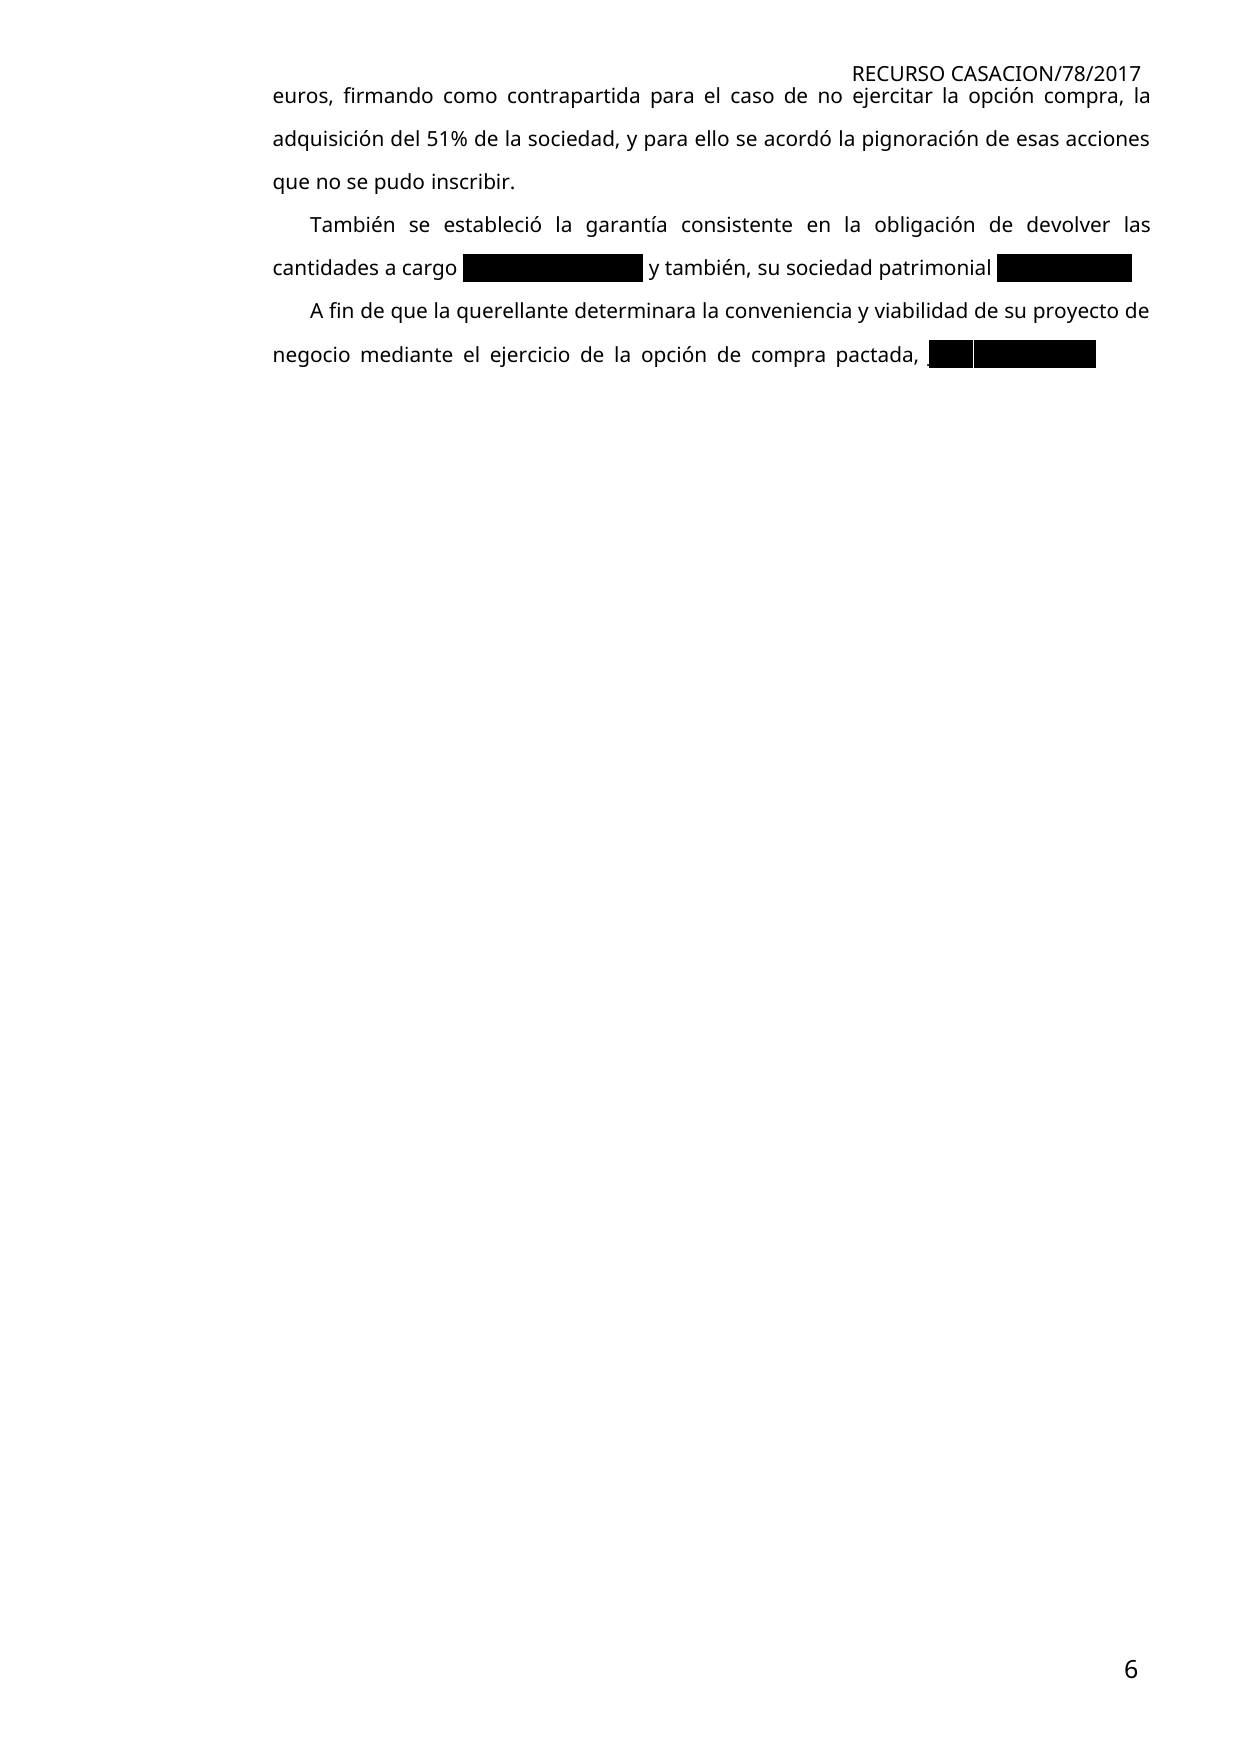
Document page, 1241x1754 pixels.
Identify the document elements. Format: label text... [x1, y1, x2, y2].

text También se estableció la garantía consistente en la obligación de devolver las cantidades a cargo SPACE CARGO, S.A y también, su sociedad patrimonial INVERJAL, S.L. [272, 210, 1151, 282]
text A fin de que la querellante determinara la conveniencia y viabilidad de su proyecto de negocio mediante el ejercicio de la opción de compra pactada, JOSE SALVAT, SA [272, 297, 1151, 368]
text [272, 81, 1152, 196]
